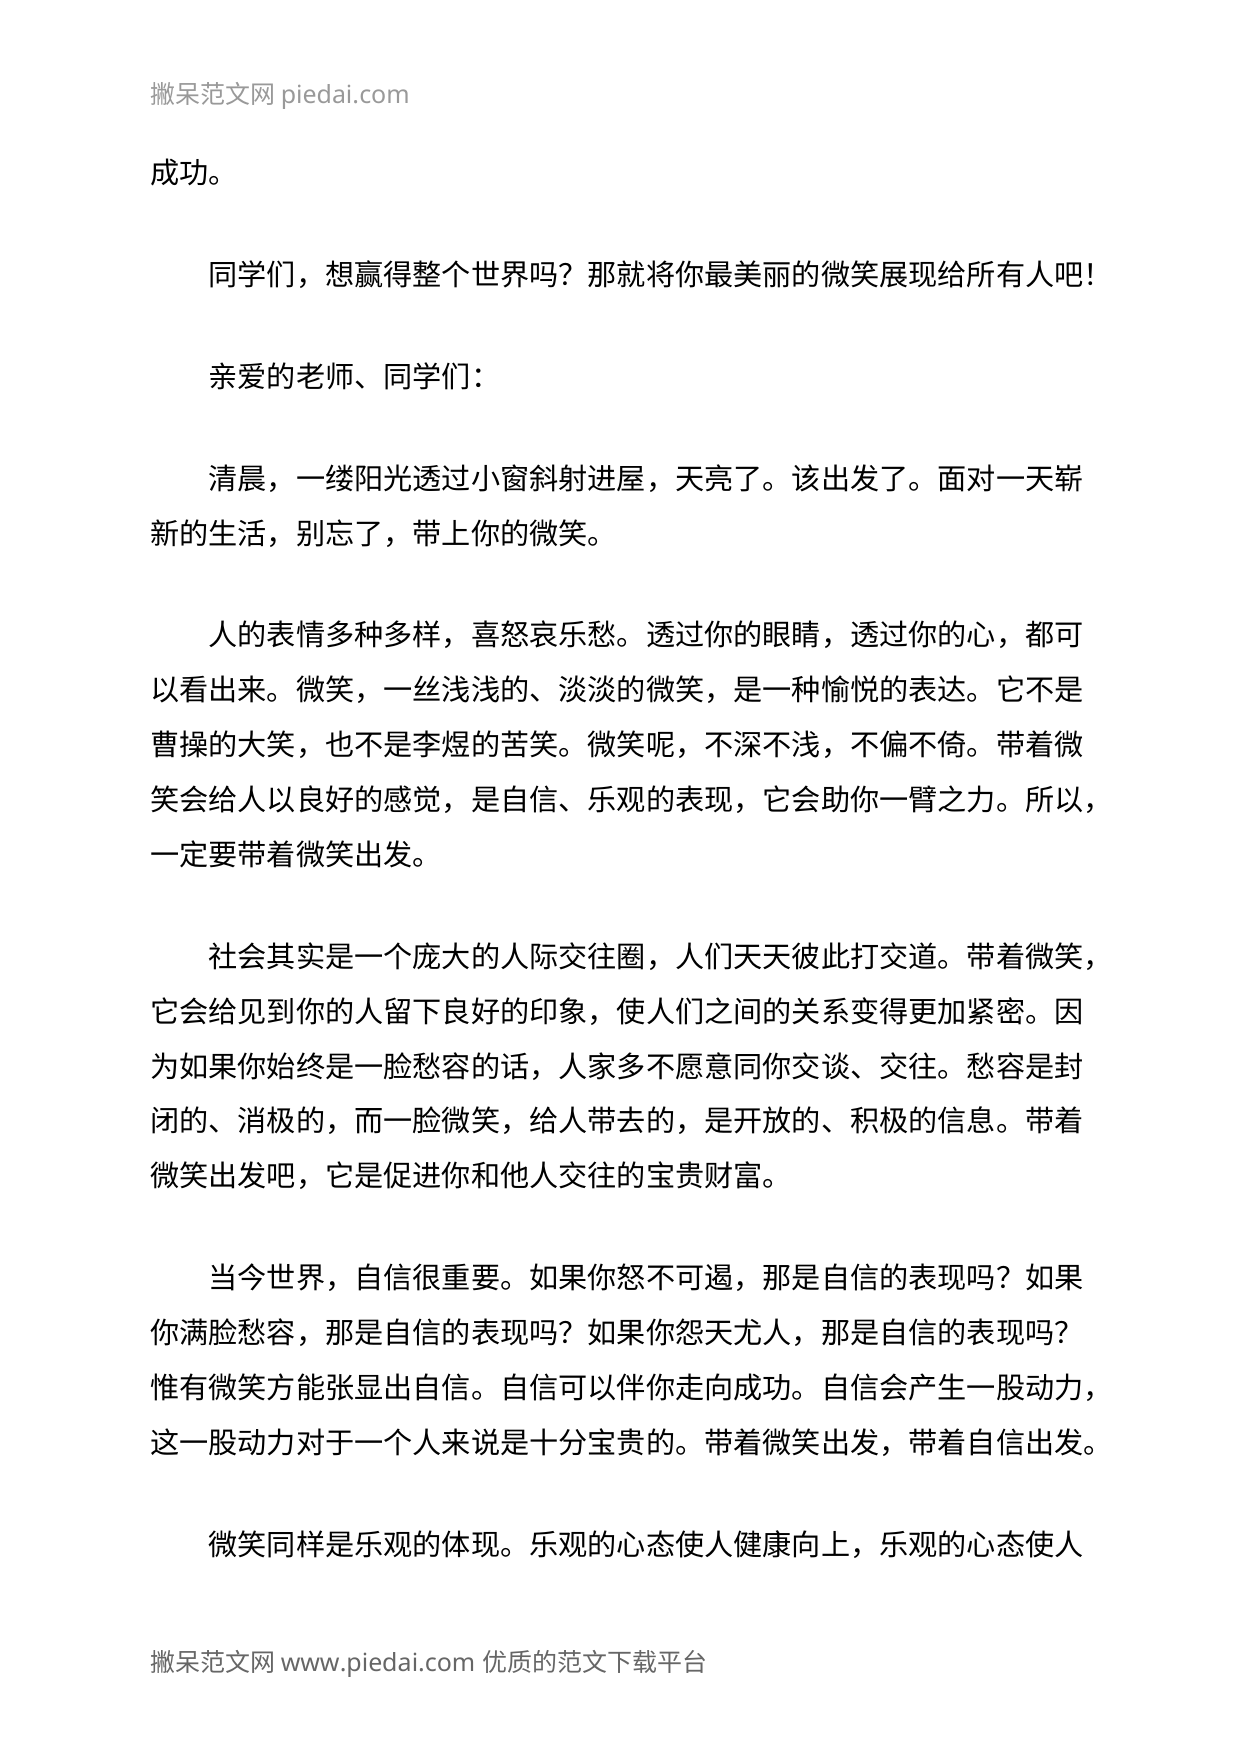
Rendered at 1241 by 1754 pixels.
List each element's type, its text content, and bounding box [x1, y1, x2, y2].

text 当今世界，自信很重要。如果你怒不可遏，那是自信的表现吗？如果你满脸愁容，那是自信的表现吗？如果你怨天尤人，那是自信的表现吗？惟有微笑方能张显出自信。自信可以伴你走向成功。自信会产生一股动力，这一股动力对于一个人来说是十分宝贵的。带着微笑出发，带着自信出发。 [150, 1255, 1090, 1462]
text 同学们，想赢得整个世界吗？那就将你最美丽的微笑展现给所有人吧！ [150, 252, 1090, 294]
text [150, 150, 1090, 192]
text 社会其实是一个庞大的人际交往圈，人们天天彼此打交道。带着微笑，它会给见到你的人留下良好的印象，使人们之间的关系变得更加紧密。因为如果你始终是一脸愁容的话，人家多不愿意同你交谈、交往。愁容是封闭的、消极的，而一脸微笑，给人带去的，是开放的、积极的信息。带着微笑出发吧，它是促进你和他人交往的宝贵财富。 [150, 933, 1090, 1195]
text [150, 1521, 1090, 1563]
text 清晨，一缕阳光透过小窗斜射进屋，天亮了。该出发了。面对一天崭新的生活，别忘了，带上你的微笑。 [150, 455, 1090, 552]
text 人的表情多种多样，喜怒哀乐愁。透过你的眼睛，透过你的心，都可以看出来。微笑，一丝浅浅的、淡淡的微笑，是一种愉悦的表达。它不是曹操的大笑，也不是李煜的苦笑。微笑呢，不深不浅，不偏不倚。带着微笑会给人以良好的感觉，是自信、乐观的表现，它会助你一臂之力。所以，一定要带着微笑出发。 [150, 612, 1090, 874]
text 亲爱的老师、同学们： [150, 353, 1090, 396]
